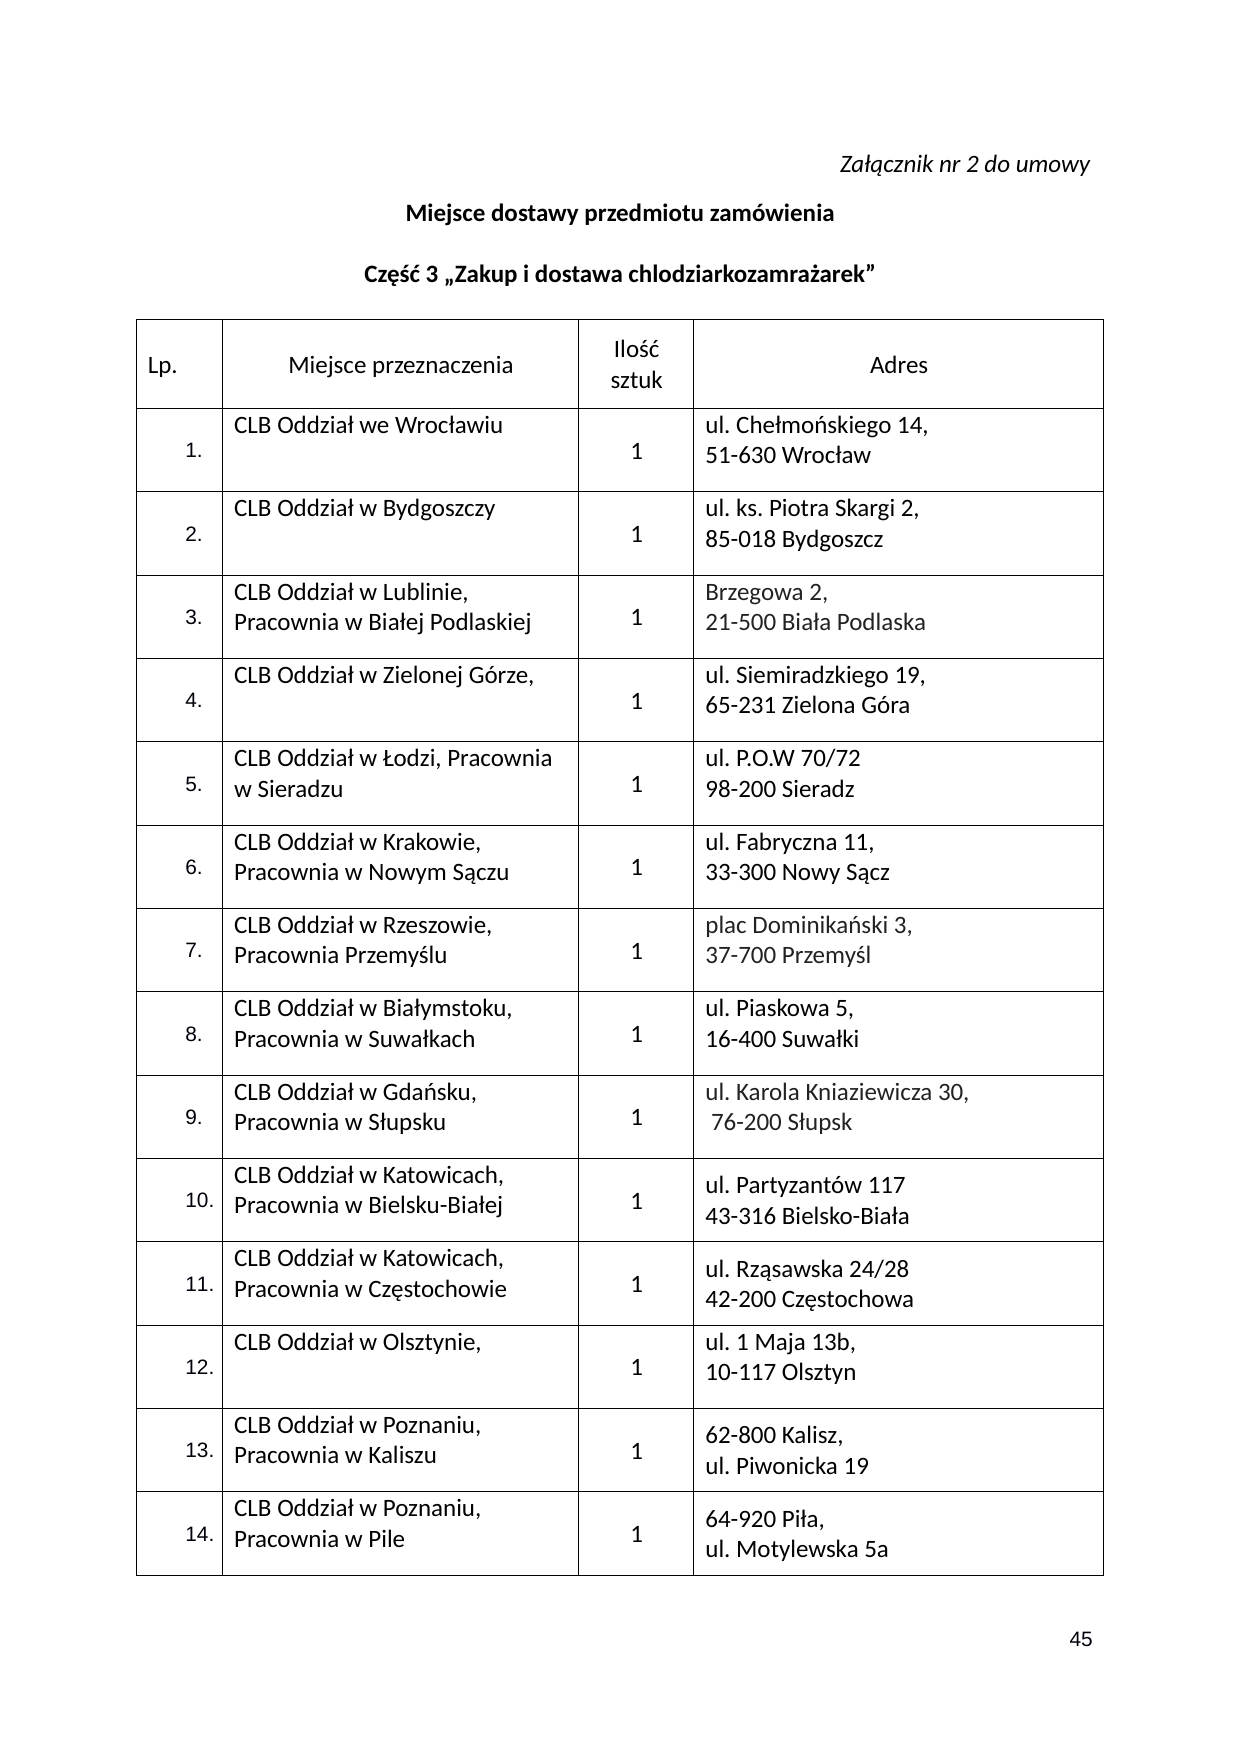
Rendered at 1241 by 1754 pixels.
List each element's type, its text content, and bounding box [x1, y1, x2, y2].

table_cell [137, 659, 222, 741]
table_cell 64-920 Piła, ul. Motylewska 5a [694, 1492, 1103, 1574]
table_cell CLB Oddział w Olsztynie, [223, 1326, 578, 1408]
table_cell [137, 1409, 222, 1491]
table_cell 1 [579, 576, 693, 658]
table_cell CLB Oddział w Poznaniu, Pracownia w Kaliszu [223, 1409, 578, 1491]
table_cell 62-800 Kalisz, ul. Piwonicka 19 [694, 1409, 1103, 1491]
table_cell ul. Chełmońskiego 14, 51-630 Wrocław [694, 409, 1103, 491]
table_cell 1 [579, 492, 693, 574]
text Część 3 „Zakup i dostawa chlodziarkozamrażarek” [148, 258, 1092, 289]
table_cell [137, 492, 222, 574]
table_cell CLB Oddział w Katowicach, Pracownia w Częstochowie [223, 1242, 578, 1324]
table_cell [137, 992, 222, 1074]
table_cell 1 [579, 1326, 693, 1408]
table_cell ul. 1 Maja 13b, 10-117 Olsztyn [694, 1326, 1103, 1408]
table_cell [137, 576, 222, 658]
table_cell 1 [579, 909, 693, 991]
table_cell CLB Oddział w Zielonej Górze, [223, 659, 578, 741]
table_cell CLB Oddział w Poznaniu, Pracownia w Pile [223, 1492, 578, 1574]
table_cell 1 [579, 659, 693, 741]
table_cell [137, 1242, 222, 1324]
table_cell [137, 742, 222, 824]
table_cell [137, 1326, 222, 1408]
table_cell [137, 1159, 222, 1241]
table_cell CLB Oddział w Gdańsku, Pracownia w Słupsku [223, 1076, 578, 1158]
table_cell 1 [579, 409, 693, 491]
text Miejsce dostawy przedmiotu zamówienia [148, 197, 1092, 228]
table_header Miejsce przeznaczenia [223, 320, 578, 408]
table_cell 1 [579, 1159, 693, 1241]
table_cell [137, 1076, 222, 1158]
table_cell ul. Siemiradzkiego 19, 65-231 Zielona Góra [694, 659, 1103, 741]
table_cell ul. Piaskowa 5, 16-400 Suwałki [694, 992, 1103, 1074]
table_cell [137, 409, 222, 491]
table_cell 1 [579, 992, 693, 1074]
table_cell [137, 826, 222, 908]
table_cell 1 [579, 1492, 693, 1574]
table_cell ul. ks. Piotra Skargi 2, 85-018 Bydgoszcz [694, 492, 1103, 574]
table_cell Brzegowa 2, 21-500 Biała Podlaska [694, 576, 1103, 658]
text Załącznik nr 2 do umowy [148, 148, 1092, 178]
table_cell 1 [579, 1242, 693, 1324]
table_cell CLB Oddział w Łodzi, Pracownia w Sieradzu [223, 742, 578, 824]
table_cell 1 [579, 826, 693, 908]
table_header Ilość sztuk [579, 320, 693, 408]
table_cell ul. Fabryczna 11, 33-300 Nowy Sącz [694, 826, 1103, 908]
table_cell 1 [579, 742, 693, 824]
table_cell ul. Karola Kniaziewicza 30, 76-200 Słupsk [694, 1076, 1103, 1158]
table_cell ul. Rząsawska 24/28 42-200 Częstochowa [694, 1242, 1103, 1324]
table_cell [137, 1492, 222, 1574]
table_cell 1 [579, 1409, 693, 1491]
table_cell [137, 909, 222, 991]
table_header Adres [694, 320, 1103, 408]
table_cell ul. Partyzantów 117 43-316 Bielsko-Biała [694, 1159, 1103, 1241]
table_cell CLB Oddział w Lublinie, Pracownia w Białej Podlaskiej [223, 576, 578, 658]
table_cell 1 [579, 1076, 693, 1158]
table_cell plac Dominikański 3, 37-700 Przemyśl [694, 909, 1103, 991]
table_cell CLB Oddział w Katowicach, Pracownia w Bielsku-Białej [223, 1159, 578, 1241]
table_cell CLB Oddział w Białymstoku, Pracownia w Suwałkach [223, 992, 578, 1074]
table_cell CLB Oddział w Bydgoszczy [223, 492, 578, 574]
table_cell CLB Oddział w Rzeszowie, Pracownia Przemyślu [223, 909, 578, 991]
table_cell CLB Oddział we Wrocławiu [223, 409, 578, 491]
table_header Lp. [137, 320, 222, 408]
table_cell ul. P.O.W 70/72 98-200 Sieradz [694, 742, 1103, 824]
table_cell CLB Oddział w Krakowie, Pracownia w Nowym Sączu [223, 826, 578, 908]
